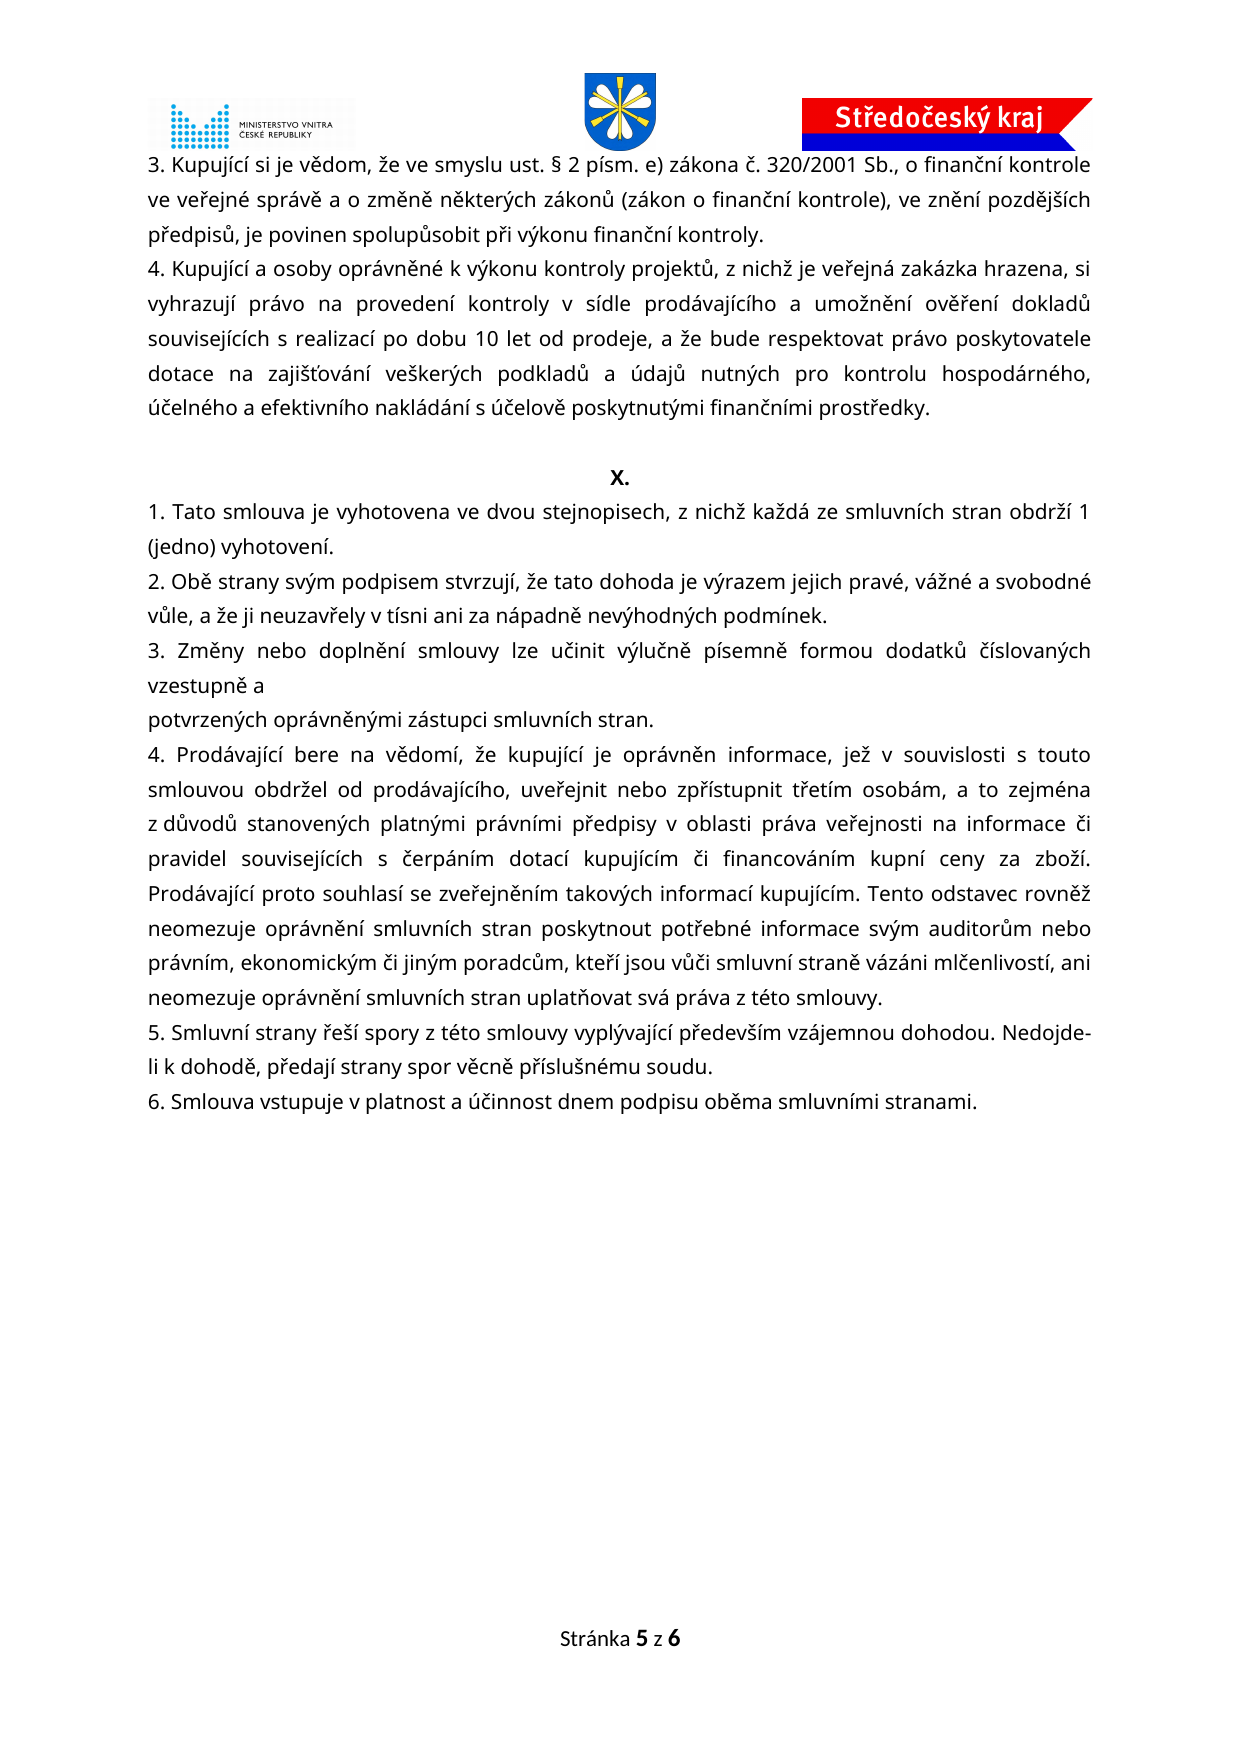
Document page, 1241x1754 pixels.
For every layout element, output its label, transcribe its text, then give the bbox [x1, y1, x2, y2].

text 4. Kupující a osoby oprávněné k výkonu kontroly projektů, z nichž je veřejná zakázka hrazena, si vyhrazují právo na provedení kontroly v sídle prodávajícího a umožnění ověření dokladů souvisejících s realizací po dobu 10 let od prodeje, a že bude respektovat právo poskytovatele dotace na zajišťování veškerých podkladů a údajů nutných pro kontrolu hospodárného, účelného a efektivního nakládání s účelově poskytnutými finančními prostředky. [148, 254, 1093, 422]
text 3. Kupující si je vědom, že ve smyslu ust. § 2 písm. e) zákona č. 320/2001 Sb., o finanční kontrole ve veřejné správě a o změně některých zákonů (zákon o finanční kontrole), ve znění pozdějších předpisů, je povinen spolupůsobit při výkonu finanční kontroly. [148, 151, 1093, 248]
picture [584, 73, 656, 151]
picture [802, 98, 1093, 151]
text 4. Prodávající bere na vědomí, že kupující je oprávněn informace, jež v souvislosti s touto smlouvou obdržel od prodávajícího, uveřejnit nebo zpřístupnit třetím osobám, a to zejména z důvodů stanovených platnými právními předpisy v oblasti práva veřejnosti na informace či pravidel souvisejících s čerpáním dotací kupujícím či financováním kupní ceny za zboží. Prodávající proto souhlasí se zveřejněním takových informací kupujícím. Tento odstavec rovněž neomezuje oprávnění smluvních stran poskytnout potřebné informace svým auditorům nebo právním, ekonomickým či jiným poradcům, kteří jsou vůči smluvní straně vázáni mlčenlivostí, ani neomezuje oprávnění smluvních stran uplatňovat svá práva z této smlouvy. [148, 740, 1093, 1011]
text potvrzených oprávněnými zástupci smluvních stran. [148, 706, 1093, 734]
text 6. Smlouva vstupuje v platnost a účinnost dnem podpisu oběma smluvními stranami. [148, 1087, 1093, 1116]
text 5. Smluvní strany řeší spory z této smlouvy vyplývající především vzájemnou dohodou. Nedojde-li k dohodě, předají strany spor věcně příslušnému soudu. [148, 1018, 1093, 1081]
text 2. Obě strany svým podpisem stvrzují, že tato dohoda je výrazem jejich pravé, vážné a svobodné vůle, a že ji neuzavřely v tísni ani za nápadně nevýhodných podmínek. [148, 567, 1093, 630]
picture [147, 98, 357, 151]
text X. [148, 463, 1093, 491]
text 1. Tato smlouva je vyhotovena ve dvou stejnopisech, z nichž každá ze smluvních stran obdrží 1 (jedno) vyhotovení. [148, 497, 1093, 561]
text 3. Změny nebo doplnění smlouvy lze učinit výlučně písemně formou dodatků číslovaných vzestupně a [148, 636, 1093, 699]
